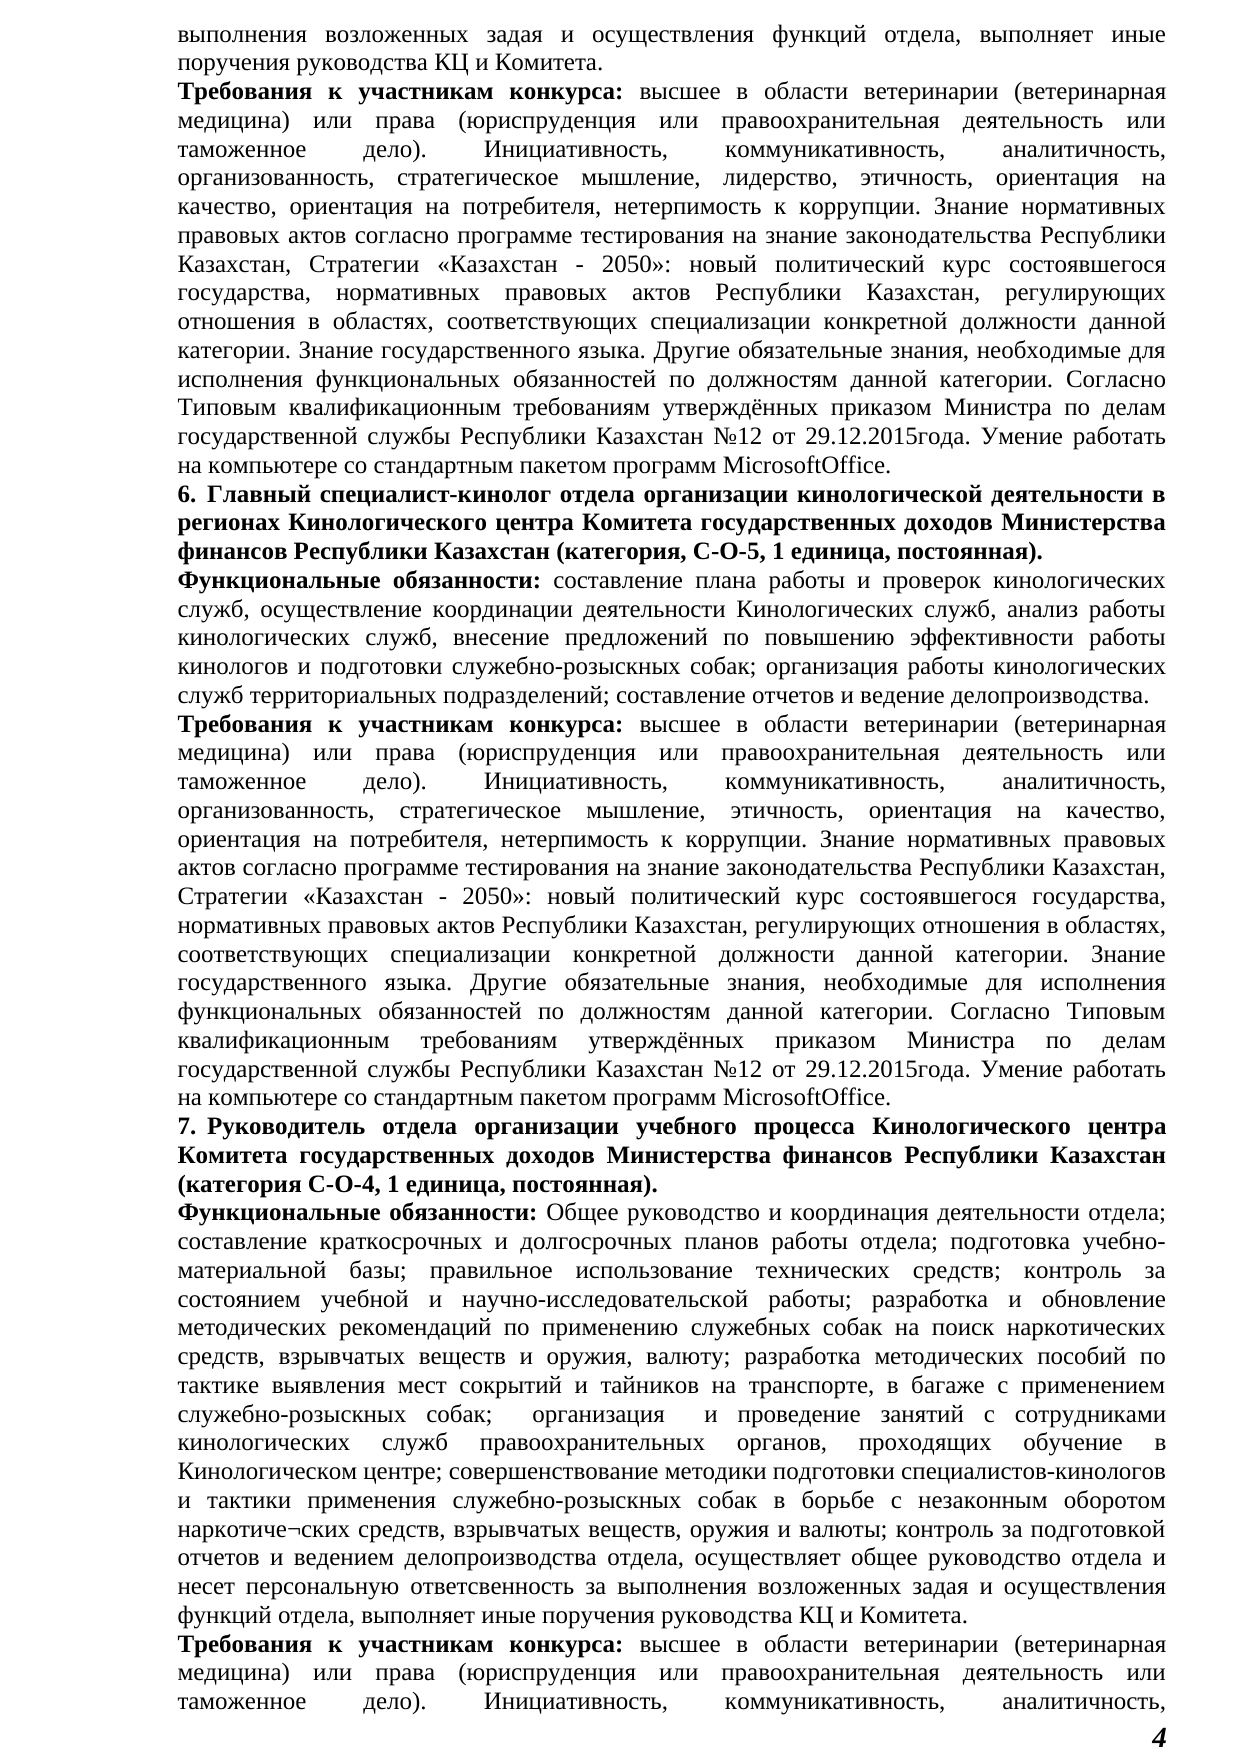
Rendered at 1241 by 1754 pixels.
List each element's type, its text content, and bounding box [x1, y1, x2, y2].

text Функциональные обязанности: Общее руководство и координация деятельности отдела; составление краткосрочных и долгосрочных планов работы отдела; подготовка учебно-материальной базы; правильное использование технических средств; контроль за состоянием учебной и научно-исследовательской работы; разработка и обновление методических рекомендаций по применению служебных собак на поиск наркотических средств, взрывчатых веществ и оружия, валюту; разработка методических пособий по тактике выявления мест сокрытий и тайников на транспорте, в багаже с применением служебно-розыскных собак; организация и проведение занятий с сотрудниками кинологических служб правоохранительных органов, проходящих обучение в Кинологическом центре; совершенствование методики подготовки специалистов-кинологов и тактики применения служебно-розыскных собак в борьбе с незаконным оборотом наркотиче¬ских средств, взрывчатых веществ, оружия и валюты; контроль за подготовкой отчетов и ведением делопроизводства отдела, осуществляет общее руководство отдела и несет персональную ответсвенность за выполнения возложенных задая и осуществления функций отдела, выполняет иные поручения руководства КЦ и Комитета. [177, 1197, 1167, 1629]
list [177, 19, 1167, 76]
list Главный специалист-кинолог отдела организации кинологической деятельности в регионах Кинологического центра Комитета государственных доходов Министерства финансов Республики Казахстан (категория, С-О-5, 1 единица, постоянная). [177, 479, 1167, 565]
list Требования к участникам конкурса: высшее в области ветеринарии (ветеринарная медицина) или права (юриспруденция или правоохранительная деятельность или таможенное дело). Инициативность, коммуникативность, аналитичность, организованность, стратегическое мышление, лидерство, этичность, ориентация на качество, ориентация на потребителя, нетерпимость к коррупции. Знание нормативных правовых актов согласно программе тестирования на знание законодательства Республики Казахстан, Стратегии «Казахстан - 2050»: новый политический курс состоявшегося государства, нормативных правовых актов Республики Казахстан, регулирующих отношения в областях, соответствующих специализации конкретной должности данной категории. Знание государственного языка. Другие обязательные знания, необходимые для исполнения функциональных обязанностей по должностям данной категории. Согласно Типовым квалификационным требованиям утверждённых приказом Министра по делам государственной службы Республики Казахстан №12 от 29.12.2015года. Умение работать на компьютере со стандартным пакетом программ MicrosoftOffice. [177, 76, 1167, 479]
list Руководитель отдела организации учебного процесса Кинологического центра Комитета государственных доходов Министерства финансов Республики Казахстан (категория С-О-4, 1 единица, постоянная). [177, 1111, 1167, 1197]
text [177, 1629, 1167, 1715]
list Требования к участникам конкурса: высшее в области ветеринарии (ветеринарная медицина) или права (юриспруденция или правоохранительная деятельность или таможенное дело). Инициативность, коммуникативность, аналитичность, организованность, стратегическое мышление, этичность, ориентация на качество, ориентация на потребителя, нетерпимость к коррупции. Знание нормативных правовых актов согласно программе тестирования на знание законодательства Республики Казахстан, Стратегии «Казахстан - 2050»: новый политический курс состоявшегося государства, нормативных правовых актов Республики Казахстан, регулирующих отношения в областях, соответствующих специализации конкретной должности данной категории. Знание государственного языка. Другие обязательные знания, необходимые для исполнения функциональных обязанностей по должностям данной категории. Согласно Типовым квалификационным требованиям утверждённых приказом Министра по делам государственной службы Республики Казахстан №12 от 29.12.2015года. Умение работать на компьютере со стандартным пакетом программ MicrosoftOffice. [177, 709, 1167, 1111]
list Функциональные обязанности: составление плана работы и проверок кинологических служб, осуществление координации деятельности Кинологических служб, анализ работы кинологических служб, внесение предложений по повышению эффективности работы кинологов и подготовки служебно-розыскных собак; организация работы кинологических служб территориальных подразделений; составление отчетов и ведение делопроизводства. [177, 565, 1167, 709]
